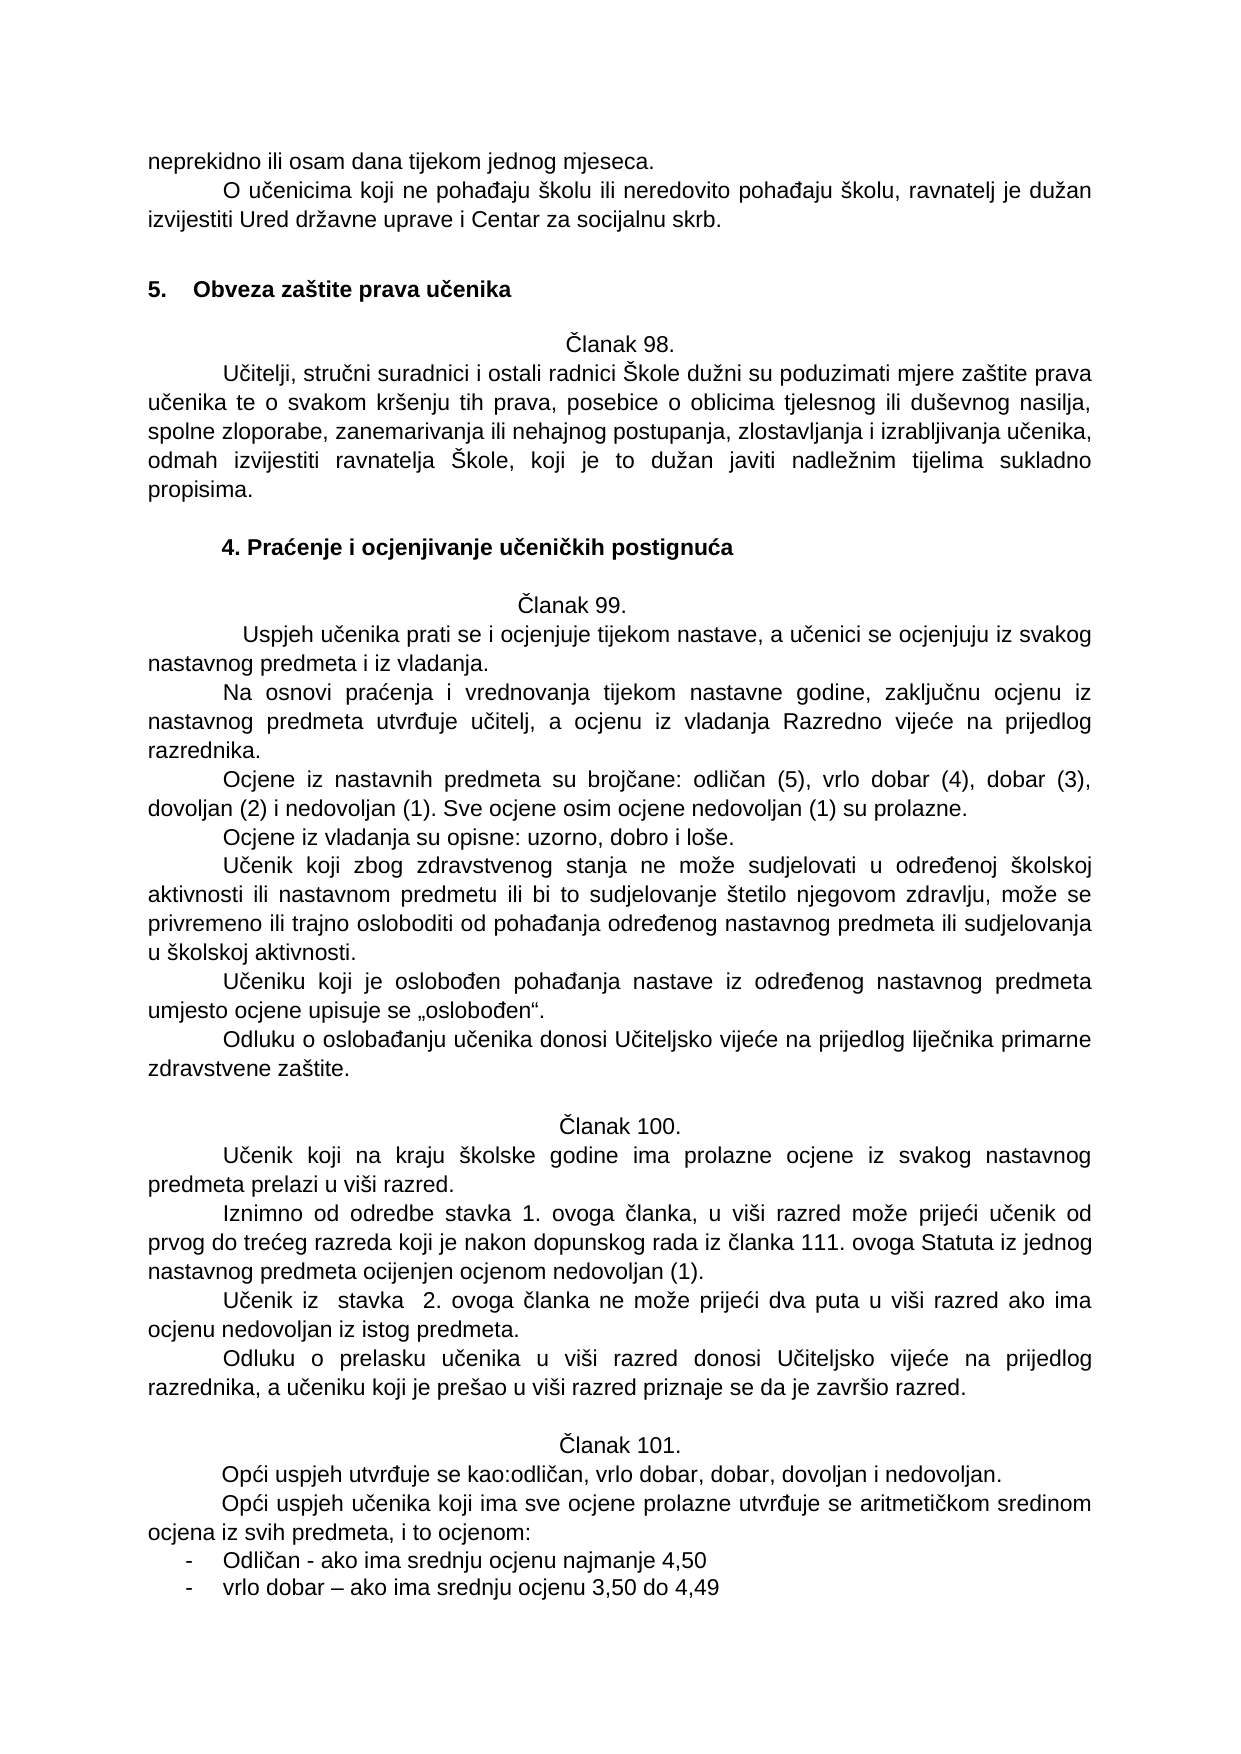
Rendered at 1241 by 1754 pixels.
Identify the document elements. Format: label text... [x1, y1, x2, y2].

text Učeniku koji je oslobođen pohađanja nastave iz određenog nastavnog predmeta umjesto ocjene upisuje se „oslobođen“. [148, 968, 1093, 1024]
text Odluku o oslobađanju učenika donosi Učiteljsko vijeće na prijedlog liječnika primarne zdravstvene zaštite. [148, 1026, 1093, 1082]
list Odličan - ako ima srednju ocjenu najmanje 4,50 [185, 1547, 1093, 1574]
text Učenik iz stavka 2. ovoga članka ne može prijeći dva puta u viši razred ako ima ocjenu nedovoljan iz istog predmeta. [148, 1287, 1093, 1342]
text Članak 100. [148, 1113, 1093, 1139]
text Članak 101. [148, 1432, 1093, 1458]
text 4. Praćenje i ocjenjivanje učeničkih postignuća [221, 534, 1093, 560]
text Ocjene iz nastavnih predmeta su brojčane: odličan (5), vrlo dobar (4), dobar (3), dovoljan (2) i nedovoljan (1). Sve ocjene osim ocjene nedovoljan (1) su prolazne. [148, 766, 1093, 821]
text Učitelji, stručni suradnici i ostali radnici Škole dužni su poduzimati mjere zaštite prava učenika te o svakom kršenju tih prava, posebice o oblicima tjelesnog ili duševnog nasilja, spolne zloporabe, zanemarivanja ili nehajnog postupanja, zlostavljanja i izrabljivanja učenika, odmah izvijestiti ravnatelja Škole, koji je to dužan javiti nadležnim tijelima sukladno propisima. [148, 360, 1093, 502]
text Na osnovi praćenja i vrednovanja tijekom nastavne godine, zaključnu ocjenu iz nastavnog predmeta utvrđuje učitelj, a ocjenu iz vladanja Razredno vijeće na prijedlog razrednika. [148, 679, 1093, 763]
list vrlo dobar – ako ima srednju ocjenu 3,50 do 4,49 [185, 1574, 1093, 1600]
text Članak 98. [148, 331, 1093, 358]
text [148, 148, 1093, 174]
list Obveza zaštite prava učenika [148, 276, 1093, 302]
text Odluku o prelasku učenika u viši razred donosi Učiteljsko vijeće na prijedlog razrednika, a učeniku koji je prešao u viši razred priznaje se da je završio razred. [148, 1345, 1093, 1400]
text Učenik koji zbog zdravstvenog stanja ne može sudjelovati u određenoj školskoj aktivnosti ili nastavnom predmetu ili bi to sudjelovanje štetilo njegovom zdravlju, može se privremeno ili trajno osloboditi od pohađanja određenog nastavnog predmeta ili sudjelovanja u školskoj aktivnosti. [148, 852, 1093, 966]
text Opći uspjeh utvrđuje se kao:odličan, vrlo dobar, dobar, dovoljan i nedovoljan. [148, 1461, 1093, 1487]
text Članak 99. [148, 592, 1093, 618]
text Iznimno od odredbe stavka 1. ovoga članka, u viši razred može prijeći učenik od prvog do trećeg razreda koji je nakon dopunskog rada iz članka 111. ovoga Statuta iz jednog nastavnog predmeta ocijenjen ocjenom nedovoljan (1). [148, 1200, 1093, 1284]
text Uspjeh učenika prati se i ocjenjuje tijekom nastave, a učenici se ocjenjuju iz svakog nastavnog predmeta i iz vladanja. [148, 621, 1093, 676]
text Opći uspjeh učenika koji ima sve ocjene prolazne utvrđuje se aritmetičkom sredinom ocjena iz svih predmeta, i to ocjenom: [148, 1489, 1093, 1545]
text Ocjene iz vladanja su opisne: uzorno, dobro i loše. [148, 823, 1093, 850]
text O učenicima koji ne pohađaju školu ili neredovito pohađaju školu, ravnatelj je dužan izvijestiti Ured državne uprave i Centar za socijalnu skrb. [148, 177, 1093, 232]
text Učenik koji na kraju školske godine ima prolazne ocjene iz svakog nastavnog predmeta prelazi u viši razred. [148, 1142, 1093, 1197]
